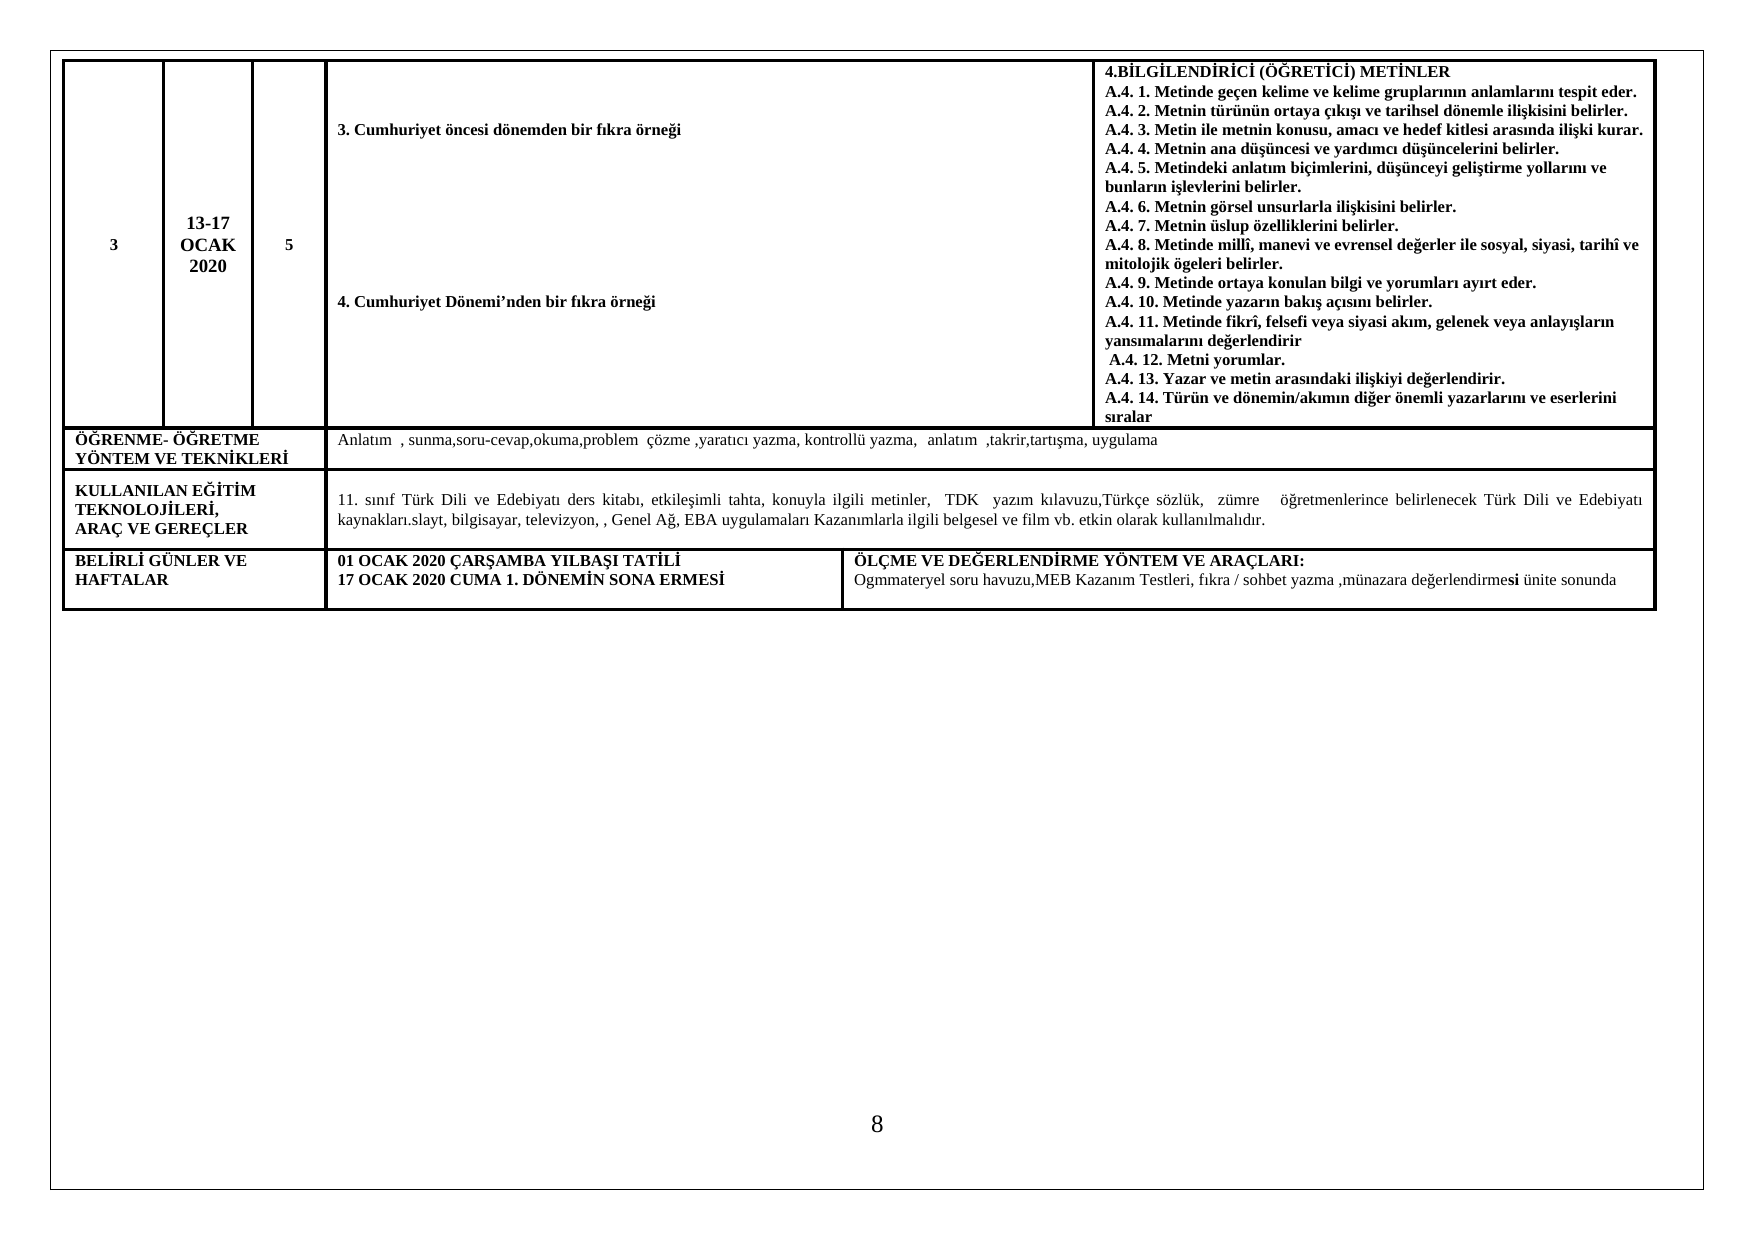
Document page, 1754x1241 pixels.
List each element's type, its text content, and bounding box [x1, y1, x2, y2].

table_cell ÖĞRENME- ÖĞRETME YÖNTEM VE TEKNİKLERİ [65, 430, 324, 468]
table_cell KULLANILAN EĞİTİM TEKNOLOJİLERİ, ARAÇ VE GEREÇLER [65, 471, 324, 548]
table_cell 5 [254, 62, 324, 426]
table_cell 13-17 OCAK 2020 [165, 62, 251, 426]
table_cell 3. Cumhuriyet öncesi dönemden bir fıkra örneği 4. Cumhuriyet Dönemi’nden bir fıkra örneği [328, 62, 1092, 426]
table_cell 4.BİLGİLENDİRİCİ (ÖĞRETİCİ) METİNLER A.4. 1. Metinde geçen kelime ve kelime gruplarının anlamlarını tespit eder. A.4. 2. Metnin türünün ortaya çıkışı ve tarihsel dönemle ilişkisini belirler. A.4. 3. Metin ile metnin konusu, amacı ve hedef kitlesi arasında ilişki kurar. A.4. 4. Metnin ana düşüncesi ve yardımcı düşüncelerini belirler. A.4. 5. Metindeki anlatım biçimlerini, düşünceyi geliştirme yollarını ve bunların işlevlerini belirler. A.4. 6. Metnin görsel unsurlarla ilişkisini belirler. A.4. 7. Metnin üslup özelliklerini belirler. A.4. 8. Metinde millî, manevi ve evrensel değerler ile sosyal, siyasi, tarihî ve mitolojik ögeleri belirler. A.4. 9. Metinde ortaya konulan bilgi ve yorumları ayırt eder. A.4. 10. Metinde yazarın bakış açısını belirler. A.4. 11. Metinde fikrî, felsefi veya siyasi akım, gelenek veya anlayışların yansımalarını değerlendirir A.4. 12. Metni yorumlar. A.4. 13. Yazar ve metin arasındaki ilişkiyi değerlendirir. A.4. 14. Türün ve dönemin/akımın diğer önemli yazarlarını ve eserlerini sıralar [1095, 62, 1653, 426]
table_cell 11. sınıf Türk Dili ve Edebiyatı ders kitabı, etkileşimli tahta, konuyla ilgili metinler, TDK yazım kılavuzu,Türkçe sözlük, zümre öğretmenlerince belirlenecek Türk Dili ve Edebiyatı kaynakları.slayt, bilgisayar, televizyon, , Genel Ağ, EBA uygulamaları Kazanımlarla ilgili belgesel ve film vb. etkin olarak kullanılmalıdır. [328, 471, 1653, 548]
table_cell ÖLÇME VE DEĞERLENDİRME YÖNTEM VE ARAÇLARI: Ogmmateryel soru havuzu,MEB Kazanım Testleri, fıkra / sohbet yazma ,münazara değerlendirmesi ünite sonunda [844, 551, 1653, 608]
table_cell 3 [65, 62, 162, 426]
table_cell 01 OCAK 2020 ÇARŞAMBA YILBAŞI TATİLİ 17 OCAK 2020 CUMA 1. DÖNEMİN SONA ERMESİ [328, 551, 841, 608]
table_cell BELİRLİ GÜNLER VE HAFTALAR [65, 551, 324, 608]
table_cell Anlatım , sunma,soru-cevap,okuma,problem çözme ,yaratıcı yazma, kontrollü yazma, anlatım ,takrir,tartışma, uygulama [328, 430, 1653, 468]
